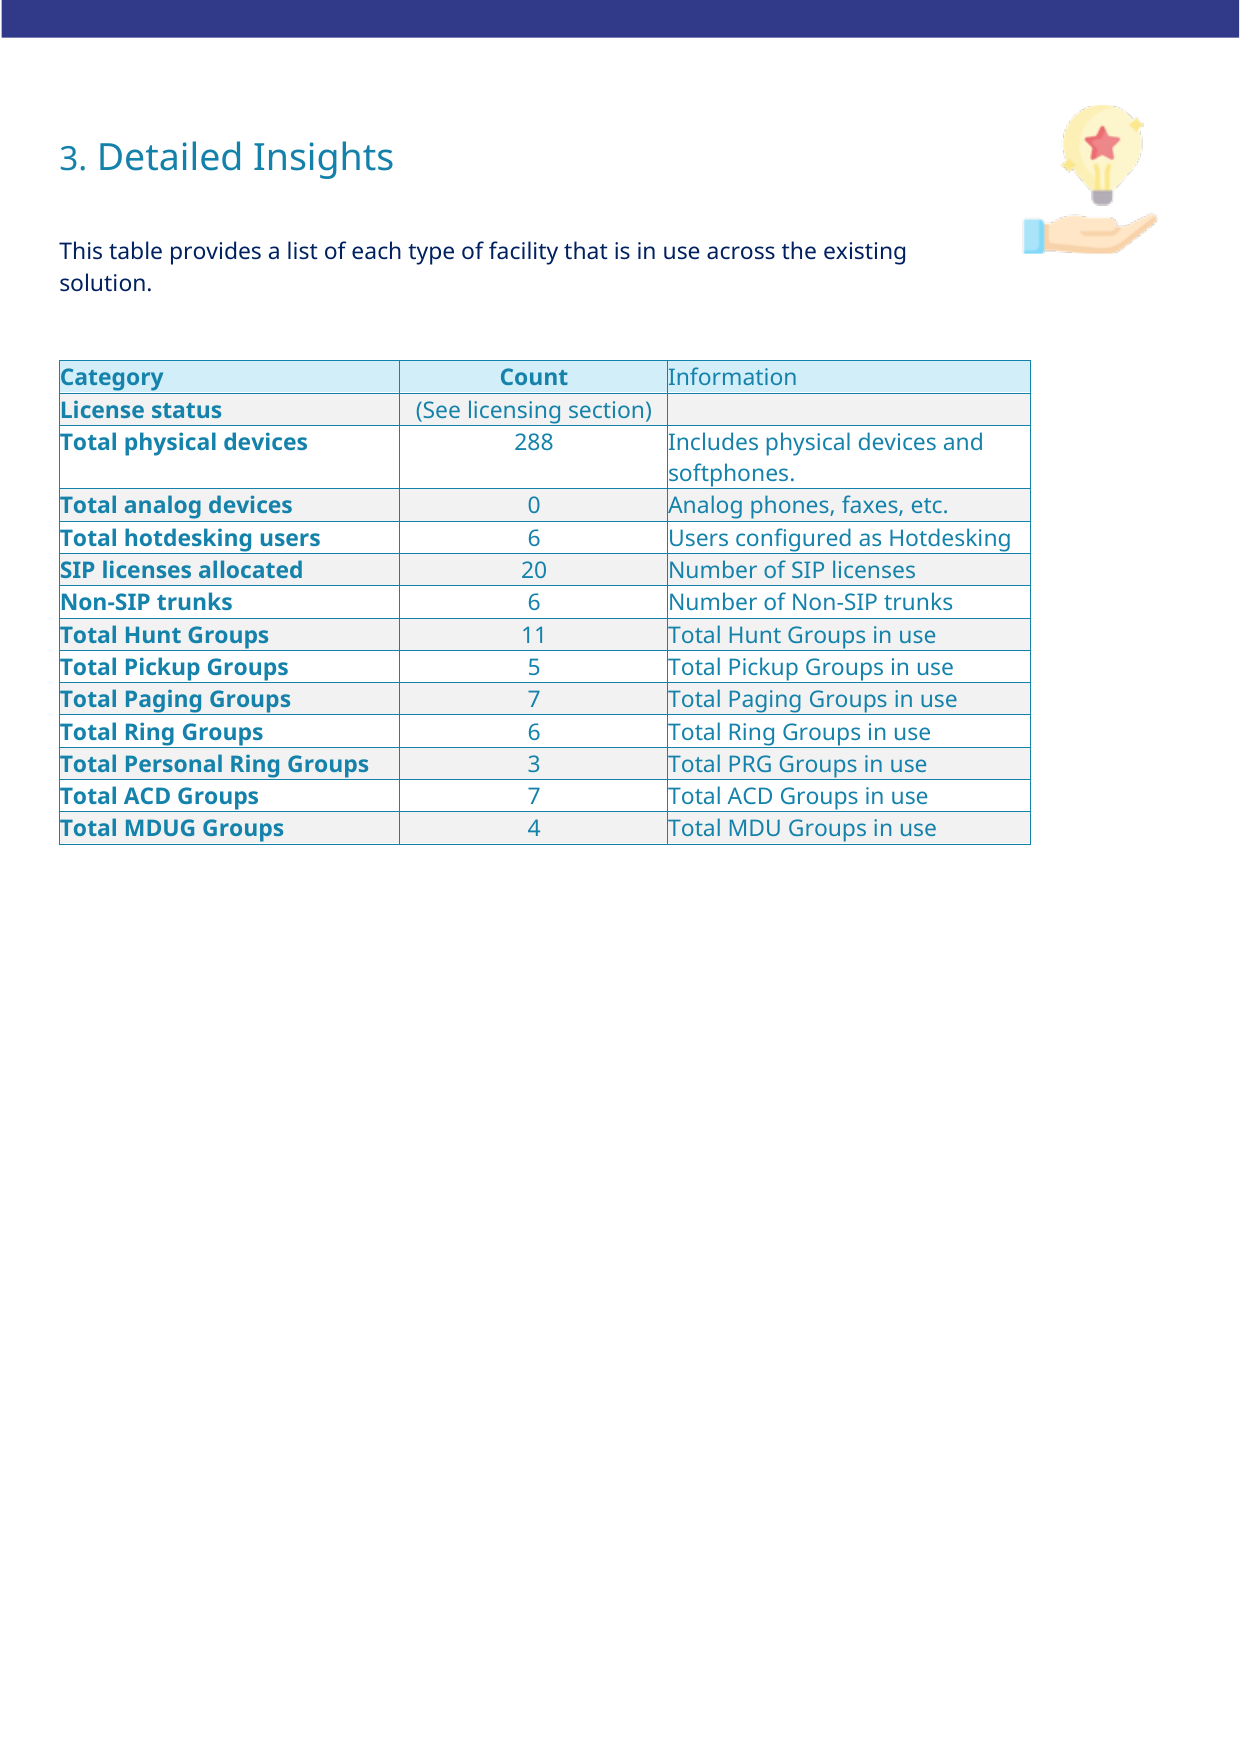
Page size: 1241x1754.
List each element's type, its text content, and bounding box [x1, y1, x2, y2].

table_cell 7 [400, 780, 667, 811]
table_cell Number of Non-SIP trunks [668, 586, 1030, 617]
table_cell Number of SIP licenses [668, 554, 1030, 585]
subtitle Detailed Insights [59, 130, 1058, 181]
table_cell 7 [400, 683, 667, 714]
table_cell Total ACD Groups [60, 780, 399, 811]
table_cell Total Paging Groups in use [668, 683, 1030, 714]
text This table provides a list of each type of facility that is in use across the existing solution. [59, 235, 1128, 298]
table_cell Total physical devices [60, 426, 399, 488]
table_cell Non-SIP trunks [60, 586, 399, 617]
table_cell Total Pickup Groups [60, 651, 399, 682]
table_cell 6 [400, 715, 667, 747]
table_cell Total MDU Groups in use [668, 812, 1030, 843]
table_cell Total PRG Groups in use [668, 748, 1030, 779]
table_cell Analog phones, faxes, etc. [668, 489, 1030, 521]
table_cell 20 [400, 554, 667, 585]
table_cell SIP licenses allocated [60, 554, 399, 585]
table_header Information [668, 361, 1030, 392]
table_cell 288 [400, 426, 667, 488]
table_cell Total Hunt Groups [60, 619, 399, 650]
table_cell Total MDUG Groups [60, 812, 399, 843]
table_cell 6 [400, 586, 667, 617]
table_header Count [400, 361, 667, 392]
table_cell Total Personal Ring Groups [60, 748, 399, 779]
table_cell 3 [400, 748, 667, 779]
table_cell Total Ring Groups [60, 715, 399, 747]
table_cell 4 [400, 812, 667, 843]
table_header Category [60, 361, 399, 392]
table_cell Total ACD Groups in use [668, 780, 1030, 811]
table_cell 0 [400, 489, 667, 521]
table_cell Total Pickup Groups in use [668, 651, 1030, 682]
table_cell Total Paging Groups [60, 683, 399, 714]
table_cell Total analog devices [60, 489, 399, 521]
table_cell [668, 394, 1030, 425]
table_cell Total Ring Groups in use [668, 715, 1030, 747]
table_cell Total hotdesking users [60, 522, 399, 553]
table_cell 5 [400, 651, 667, 682]
table_cell 11 [400, 619, 667, 650]
table_cell Users configured as Hotdesking [668, 522, 1030, 553]
picture [1015, 105, 1160, 253]
table_cell License status [60, 394, 399, 425]
table_cell Includes physical devices and softphones. [668, 426, 1030, 488]
table_cell 6 [400, 522, 667, 553]
table_cell (See licensing section) [400, 394, 667, 425]
table_cell Total Hunt Groups in use [668, 619, 1030, 650]
